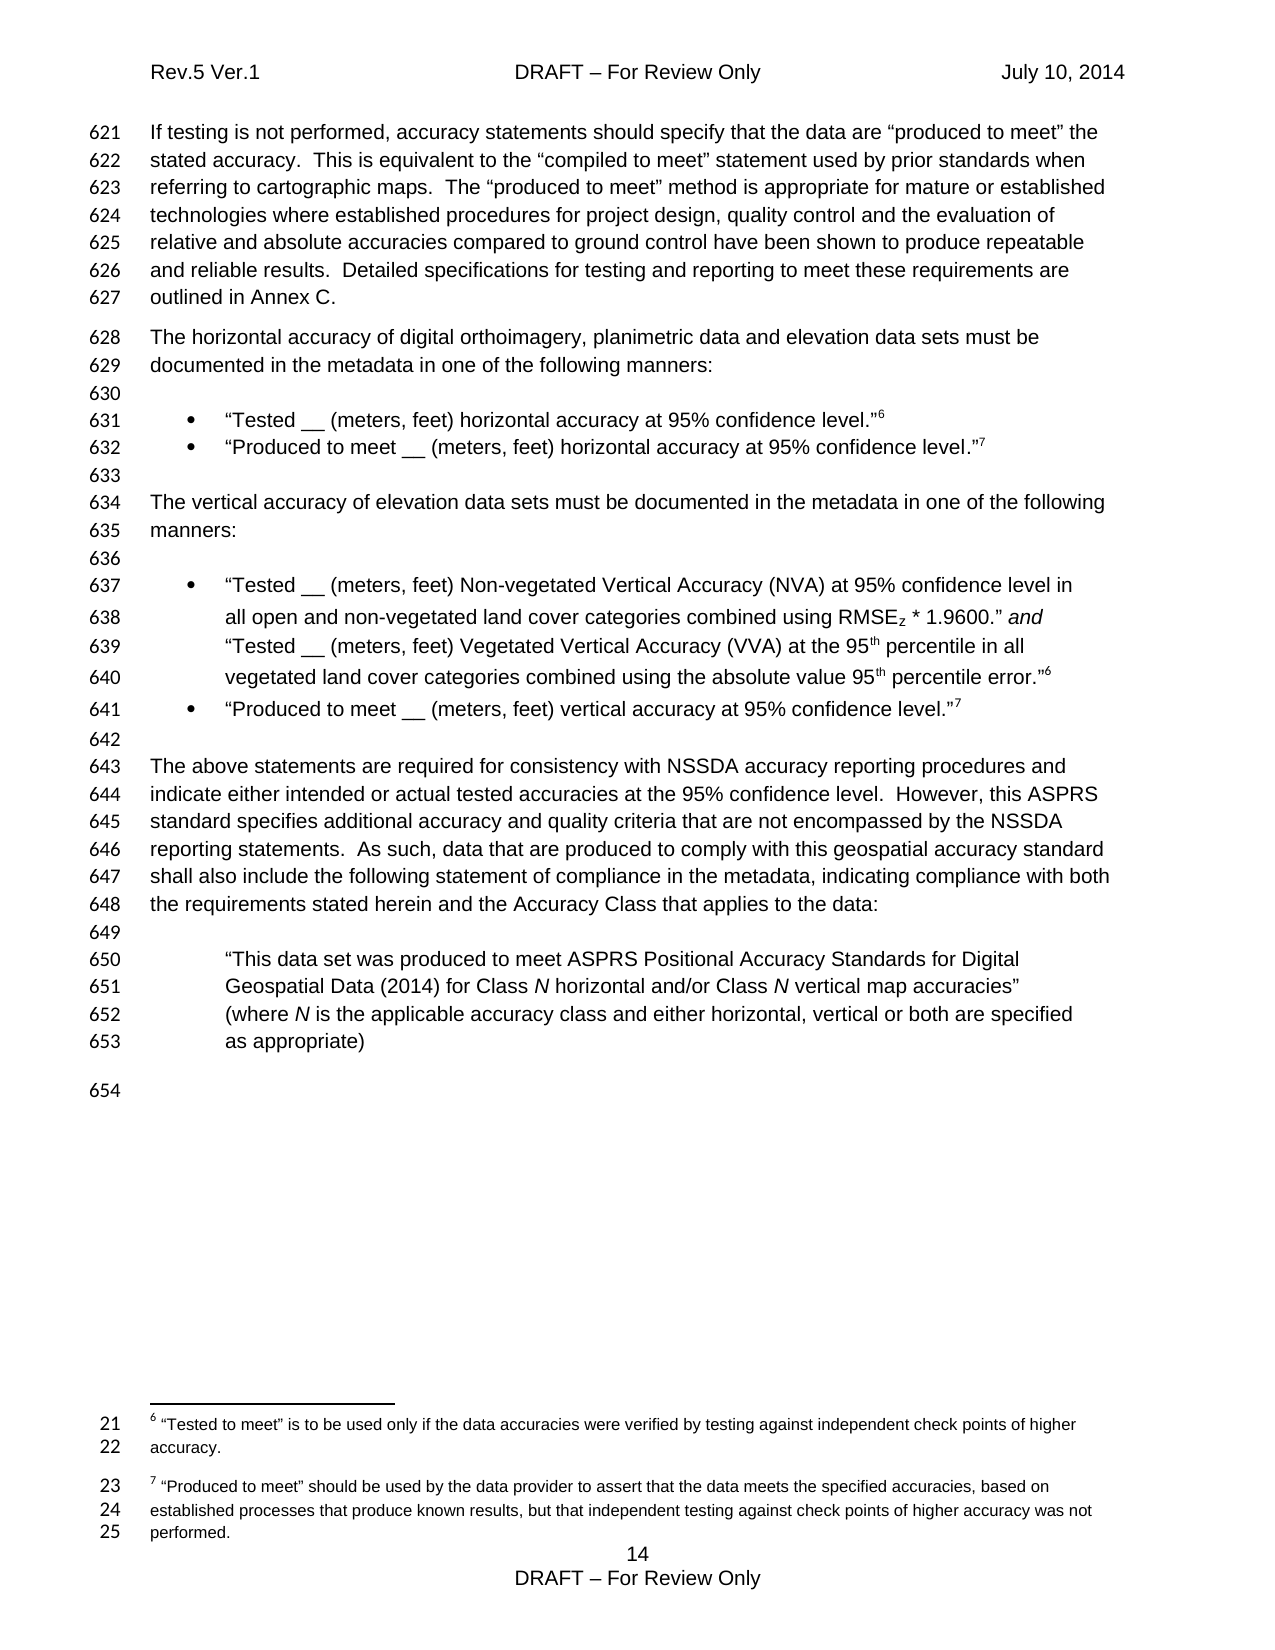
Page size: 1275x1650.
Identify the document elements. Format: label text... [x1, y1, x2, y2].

text If testing is not performed, accuracy statements should specify that the data are “produced to meet” the stated accuracy. This is equivalent to the “compiled to meet” statement used by prior standards when referring to cartographic maps. The “produced to meet” method is appropriate for mature or established technologies where established procedures for project design, quality control and the evaluation of relative and absolute accuracies compared to ground control have been shown to produce repeatable and reliable results. Detailed specifications for testing and reporting to meet these requirements are outlined in Annex C. [150, 120, 1125, 309]
list “Produced to meet __ (meters, feet) horizontal accuracy at 95% confidence level.” [187, 435, 1050, 459]
list “Produced to meet __ (meters, feet) vertical accuracy at 95% confidence level.” [187, 694, 1087, 722]
list “This data set was produced to meet ASPRS Positional Accuracy Standards for Digital Geospatial Data (2014) for Class N horizontal and/or Class N vertical map accuracies” (where N is the applicable accuracy class and either horizontal, vertical or both are specified as appropriate) [225, 947, 1087, 1053]
list “Tested __ (meters, feet) Vegetated Vertical Accuracy (VVA) at the 95th percentile in all vegetated land cover categories combined using the absolute value 95th percentile error.” [225, 634, 1087, 690]
list The vertical accuracy of elevation data sets must be documented in the metadata in one of the following manners: [150, 490, 1125, 542]
list The above statements are required for consistency with NSSDA accuracy reporting procedures and indicate either intended or actual tested accuracies at the 95% confidence level. However, this ASPRS standard specifies additional accuracy and quality criteria that are not encompassed by the NSSDA reporting statements. As such, data that are produced to comply with this geospatial accuracy standard shall also include the following statement of compliance in the metadata, indicating compliance with both the requirements stated herein and the Accuracy Class that applies to the data: [150, 754, 1125, 916]
list “Tested __ (meters, feet) horizontal accuracy at 95% confidence level.” [187, 407, 1050, 432]
list “Tested __ (meters, feet) Non-vegetated Vertical Accuracy (NVA) at 95% confidence level in all open and non-vegetated land cover categories combined using RMSEz * 1.9600.” and [187, 573, 1087, 630]
list The horizontal accuracy of digital orthoimagery, planimetric data and elevation data sets must be documented in the metadata in one of the following manners: [150, 325, 1125, 376]
